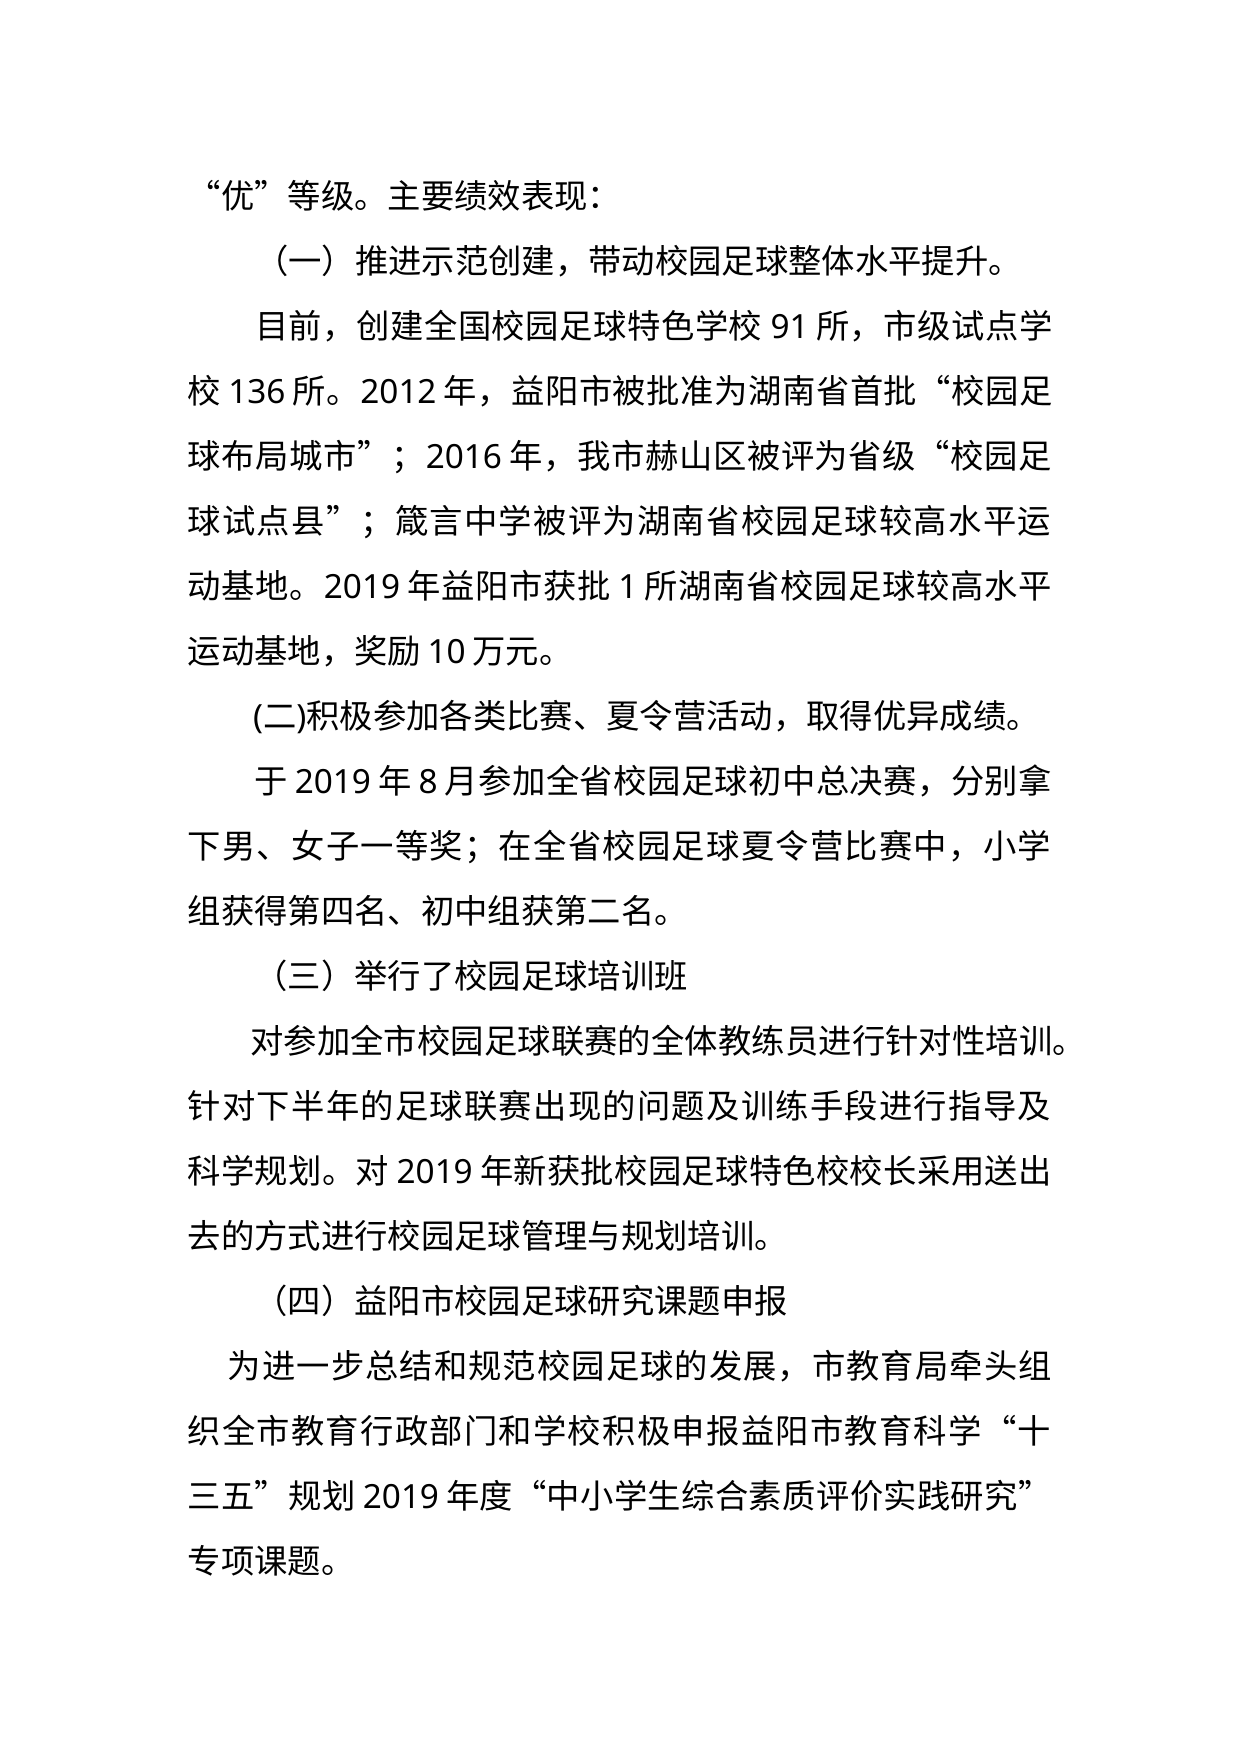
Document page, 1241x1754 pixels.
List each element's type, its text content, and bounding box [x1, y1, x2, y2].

text 于2019年8月参加全省校园足球初中总决赛，分别拿下男、女子一等奖；在全省校园足球夏令营比赛中，小学组获得第四名、初中组获第二名。 [187, 747, 1053, 942]
text 为进一步总结和规范校园足球的发展，市教育局牵头组织全市教育行政部门和学校积极申报益阳市教育科学“十三五”规划2019年度“中小学生综合素质评价实践研究”专项课题。 [187, 1332, 1053, 1592]
text 对参加全市校园足球联赛的全体教练员进行针对性培训。针对下半年的足球联赛出现的问题及训练手段进行指导及科学规划。对2019年新获批校园足球特色校校长采用送出去的方式进行校园足球管理与规划培训。 [187, 1007, 1053, 1267]
text 目前，创建全国校园足球特色学校91所，市级试点学校136所。2012年，益阳市被批准为湖南省首批“校园足球布局城市”；2016年，我市赫山区被评为省级“校园足球试点县”；箴言中学被评为湖南省校园足球较高水平运动基地。2019年益阳市获批1所湖南省校园足球较高水平运动基地，奖励10万元。 [187, 292, 1053, 682]
text (二)积极参加各类比赛、夏令营活动，取得优异成绩。 [187, 682, 1053, 747]
list 益阳市校园足球研究课题申报 [187, 1267, 1053, 1332]
list 举行了校园足球培训班 [187, 942, 1053, 1007]
text （一）推进示范创建，带动校园足球整体水平提升。 [187, 227, 1053, 292]
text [187, 162, 1053, 227]
